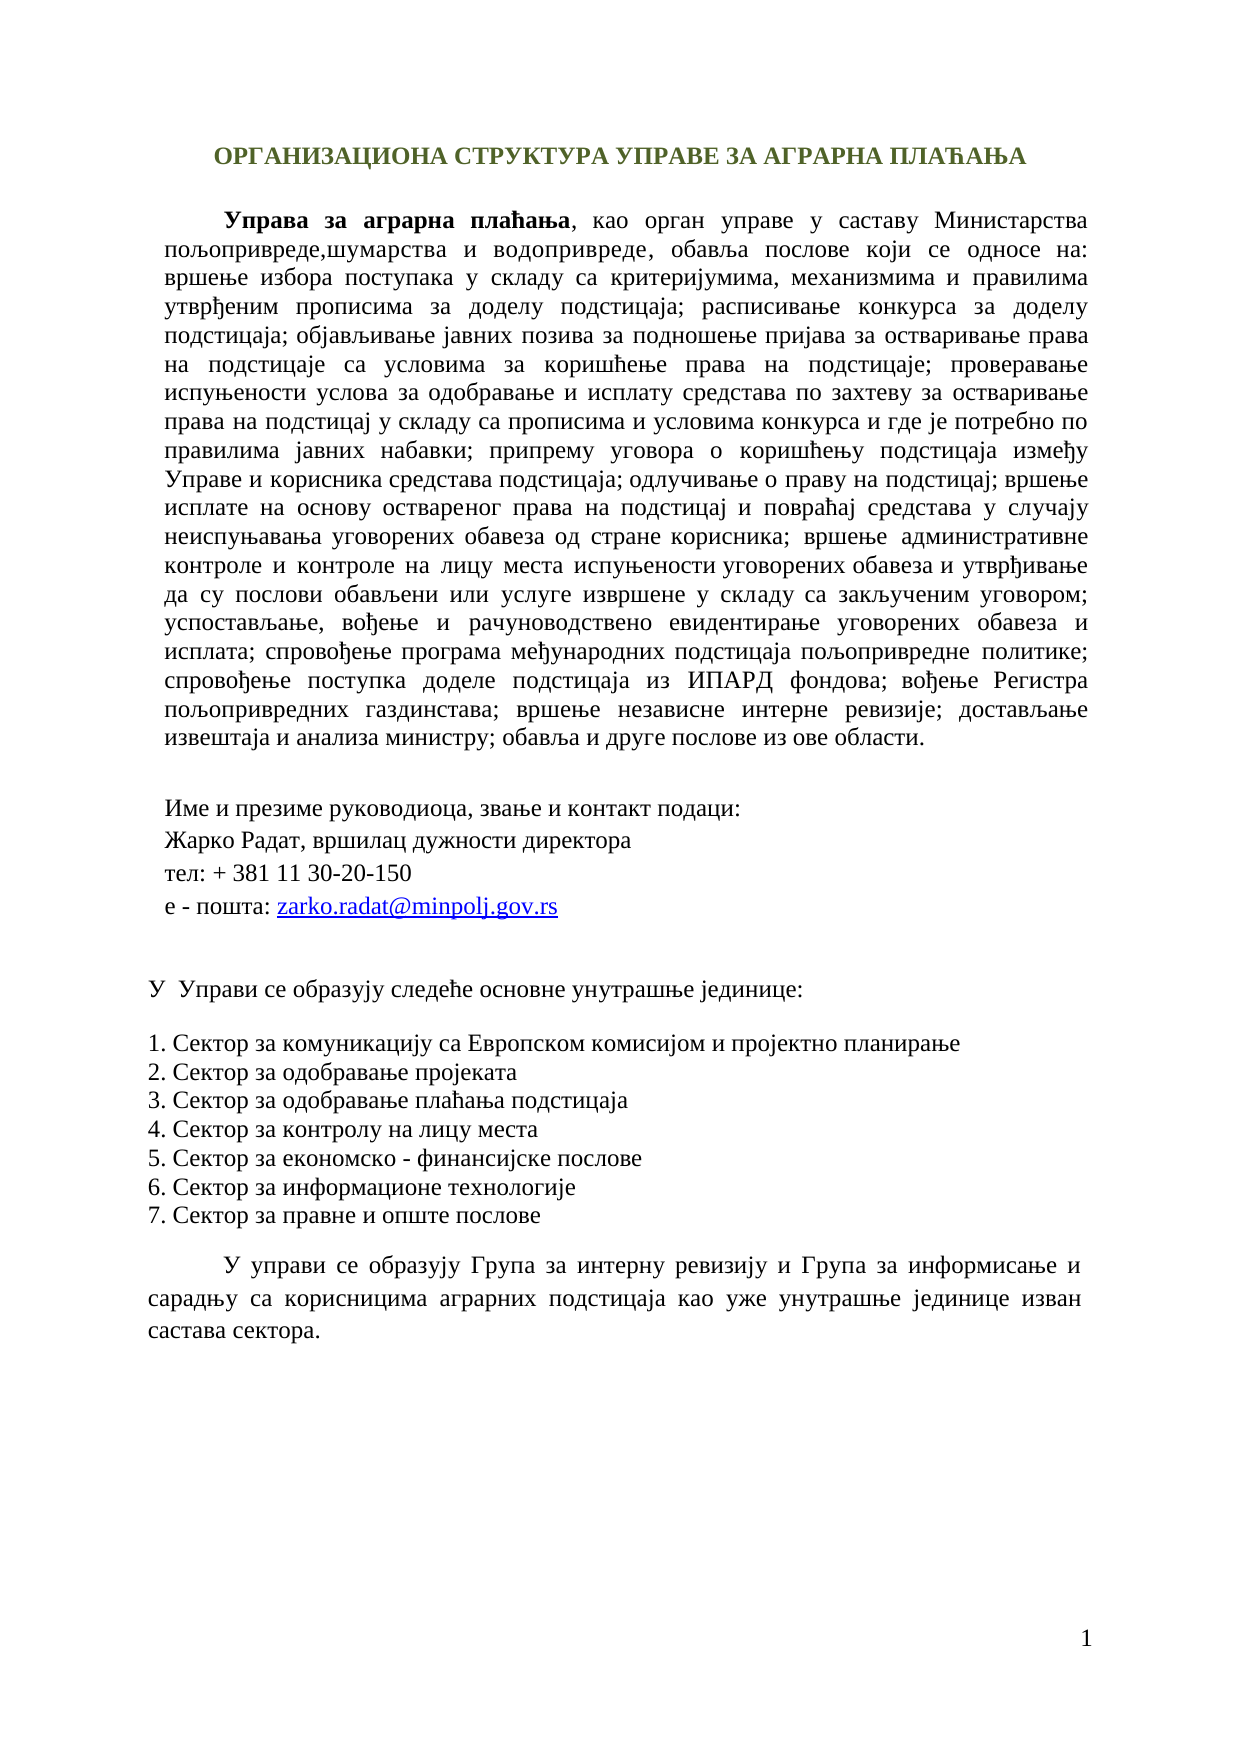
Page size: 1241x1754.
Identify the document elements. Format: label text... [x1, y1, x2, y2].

text ОРГАНИЗАЦИОНА СТРУКТУРА УПРАВЕ ЗА АГРАРНА ПЛАЋАЊА [148, 148, 369, 168]
text Име и презиме руководиоца, звање и контакт подаци: [164, 793, 1074, 822]
text 4. Сектор за контролу на лицу места [148, 1114, 1093, 1143]
text 5. Сектор за економско - финансијске послове [148, 1143, 1093, 1172]
text 1. Сектор за комуникацију са Европском комисијом и пројектно планирање [148, 1028, 1093, 1057]
text Управа за аграрна плаћања, као орган управе у саставу Министарства пољопривреде,шумарства и водопривреде, обавља послове који се односе на: вршење избора поступака у складу са критеријумима, механизмима и правилима утврђеним прописима за доделу подстицаја; расписивање конкурса за доделу подстицаја; објављивање јавних позива за подношење пријава за остваривање права на подстицаје са условима за коришћење права на подстицаје; проверавање испуњености услова за одобравање и исплату средстава по захтеву за остваривање права на подстицај у складу са прописима и условима конкурса и где је потребно по правилима јавних набавки; припрему уговора о коришћењу подстицаја између Управе и корисника средстава подстицаја; одлучивање о праву на подстицај; вршење исплате на основу оствареног права на подстицај и повраћај средстава у случају неиспуњавања уговорених обавеза од стране корисника; вршење административне контроле и контроле на лицу места испуњености уговорених обавеза и утврђивање да су послови обављени или услуге извршене у складу са закљученим уговором; успостављање, вођење и рачуноводствено евидентирање уговорених обавеза и исплата; спровођење програма међународних подстицаја пољопривредне политике; спровођење поступка доделе подстицаја из ИПАРД фондова; вођење Регистра пољопривредних газдинстава; вршење независне интерне ревизије; достављање извештаја и анализа министру; обавља и друге послове из ове области. [164, 205, 1088, 751]
text ОРГАНИЗАЦИОНА СТРУКТУРА УПРАВЕ ЗА АГРАРНА ПЛАЋАЊА [371, 148, 1093, 168]
text тел: + 381 11 30-20-150 [164, 858, 1095, 887]
text У управи се образују Група за интерну ревизију и Група за информисање и сарадњу са корисницима аграрних подстицаја као уже унутрашње јединице изван састава сектора. [148, 1250, 1081, 1344]
text У Управи се образују следеће основне унутрашње јединице: [148, 974, 1093, 1003]
text 7. Сектор за правне и опште послове [148, 1200, 1093, 1229]
text 6. Сектор за информационе технологије [148, 1172, 1093, 1200]
text 3. Сектор за одобравање плаћања подстицаја [148, 1085, 1093, 1114]
text Жарко Радат, вршилац дужности директора [164, 826, 1074, 854]
text 2. Сектор за одобравање пројеката [148, 1057, 1093, 1085]
text е - пошта: zarko.radat@minpolj.gov.rs [164, 891, 1095, 920]
